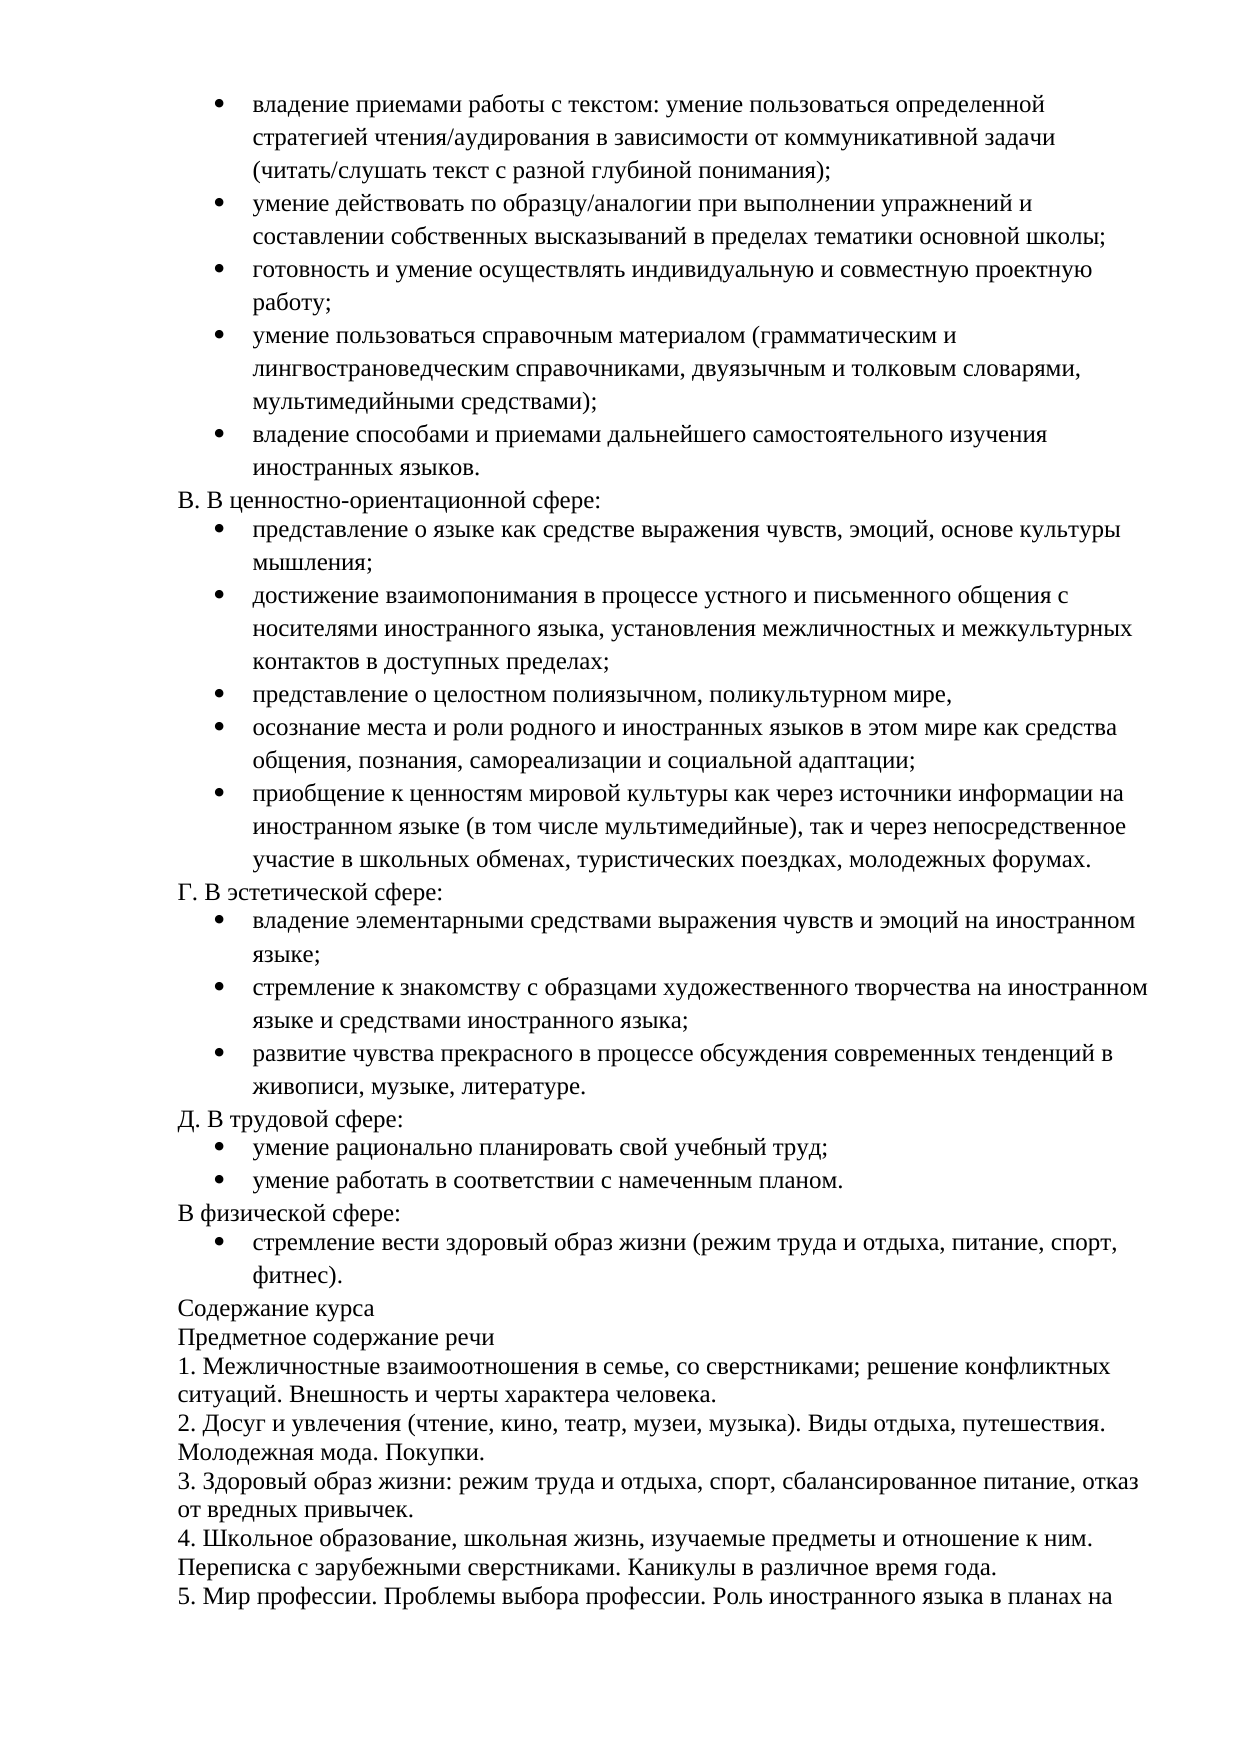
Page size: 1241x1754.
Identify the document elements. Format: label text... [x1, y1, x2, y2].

list владение элементарными средствами выражения чувств и эмоций на иностранном языке; [215, 906, 1152, 967]
text В физической сфере: [177, 1198, 1152, 1227]
text Д. В трудовой сфере: [177, 1104, 1152, 1132]
list достижение взаимопонимания в процессе устного и письменного общения с носителями иностранного языка, установления межличностных и межкультурных контактов в доступных пределах; [215, 580, 1152, 674]
list умение пользоваться справочным материалом (грамматическим и лингвострановедческим справочниками, двуязычным и толковым словарями, мультимедийными средствами); [215, 320, 1152, 414]
text 2. Досуг и увлечения (чтение, кино, театр, музеи, музыка). Виды отдыха, путешествия. Молодежная мода. Покупки. [177, 1408, 1152, 1466]
list представление о целостном полиязычном, поликультурном мире, [215, 679, 1152, 707]
text Содержание курса [177, 1293, 1152, 1322]
text 3. Здоровый образ жизни: режим труда и отдыха, спорт, сбалансированное питание, отказ от вредных привычек. [177, 1466, 1152, 1523]
list развитие чувства прекрасного в процессе обсуждения современных тенденций в живописи, музыке, литературе. [215, 1038, 1152, 1099]
list умение работать в соответствии с намеченным планом. [215, 1166, 1152, 1194]
text 4. Школьное образование, школьная жизнь, изучаемые предметы и отношение к ним. Переписка с зарубежными сверстниками. Каникулы в различное время года. [177, 1523, 1152, 1581]
list представление о языке как средстве выражения чувств, эмоций, основе культуры мышления; [215, 514, 1152, 575]
list умение действовать по образцу/аналогии при выполнении упражнений и составлении собственных высказываний в пределах тематики основной школы; [215, 188, 1152, 249]
text Предметное содержание речи [177, 1322, 1152, 1351]
text Г. В эстетической сфере: [177, 877, 1152, 906]
list готовность и умение осуществлять индивидуальную и совместную проектную работу; [215, 254, 1152, 316]
list стремление к знакомству с образцами художественного творчества на иностранном языке и средствами иностранного языка; [215, 972, 1152, 1033]
list владение приемами работы с текстом: умение пользоваться определенной стратегией чтения/аудирования в зависимости от коммуникативной задачи (читать/слушать текст с разной глубиной понимания); [215, 89, 1152, 183]
list умение рационально планировать свой учебный труд; [215, 1132, 1152, 1161]
text В. В ценностно-ориентационной сфере: [177, 485, 1152, 514]
text 1. Межличностные взаимоотношения в семье, со сверстниками; решение конфликтных ситуаций. Внешность и черты характера человека. [177, 1351, 1152, 1408]
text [177, 1581, 1152, 1609]
list приобщение к ценностям мировой культуры как через источники информации на иностранном языке (в том числе мультимедийные), так и через непосредственное участие в школьных обменах, туристических поездках, молодежных форумах. [215, 778, 1152, 873]
list осознание места и роли родного и иностранных языков в этом мире как средства общения, познания, самореализации и социальной адаптации; [215, 712, 1152, 773]
list владение способами и приемами дальнейшего самостоятельного изучения иностранных языков. [215, 419, 1152, 481]
list стремление вести здоровый образ жизни (режим труда и отдыха, питание, спорт, фитнес). [215, 1227, 1152, 1289]
